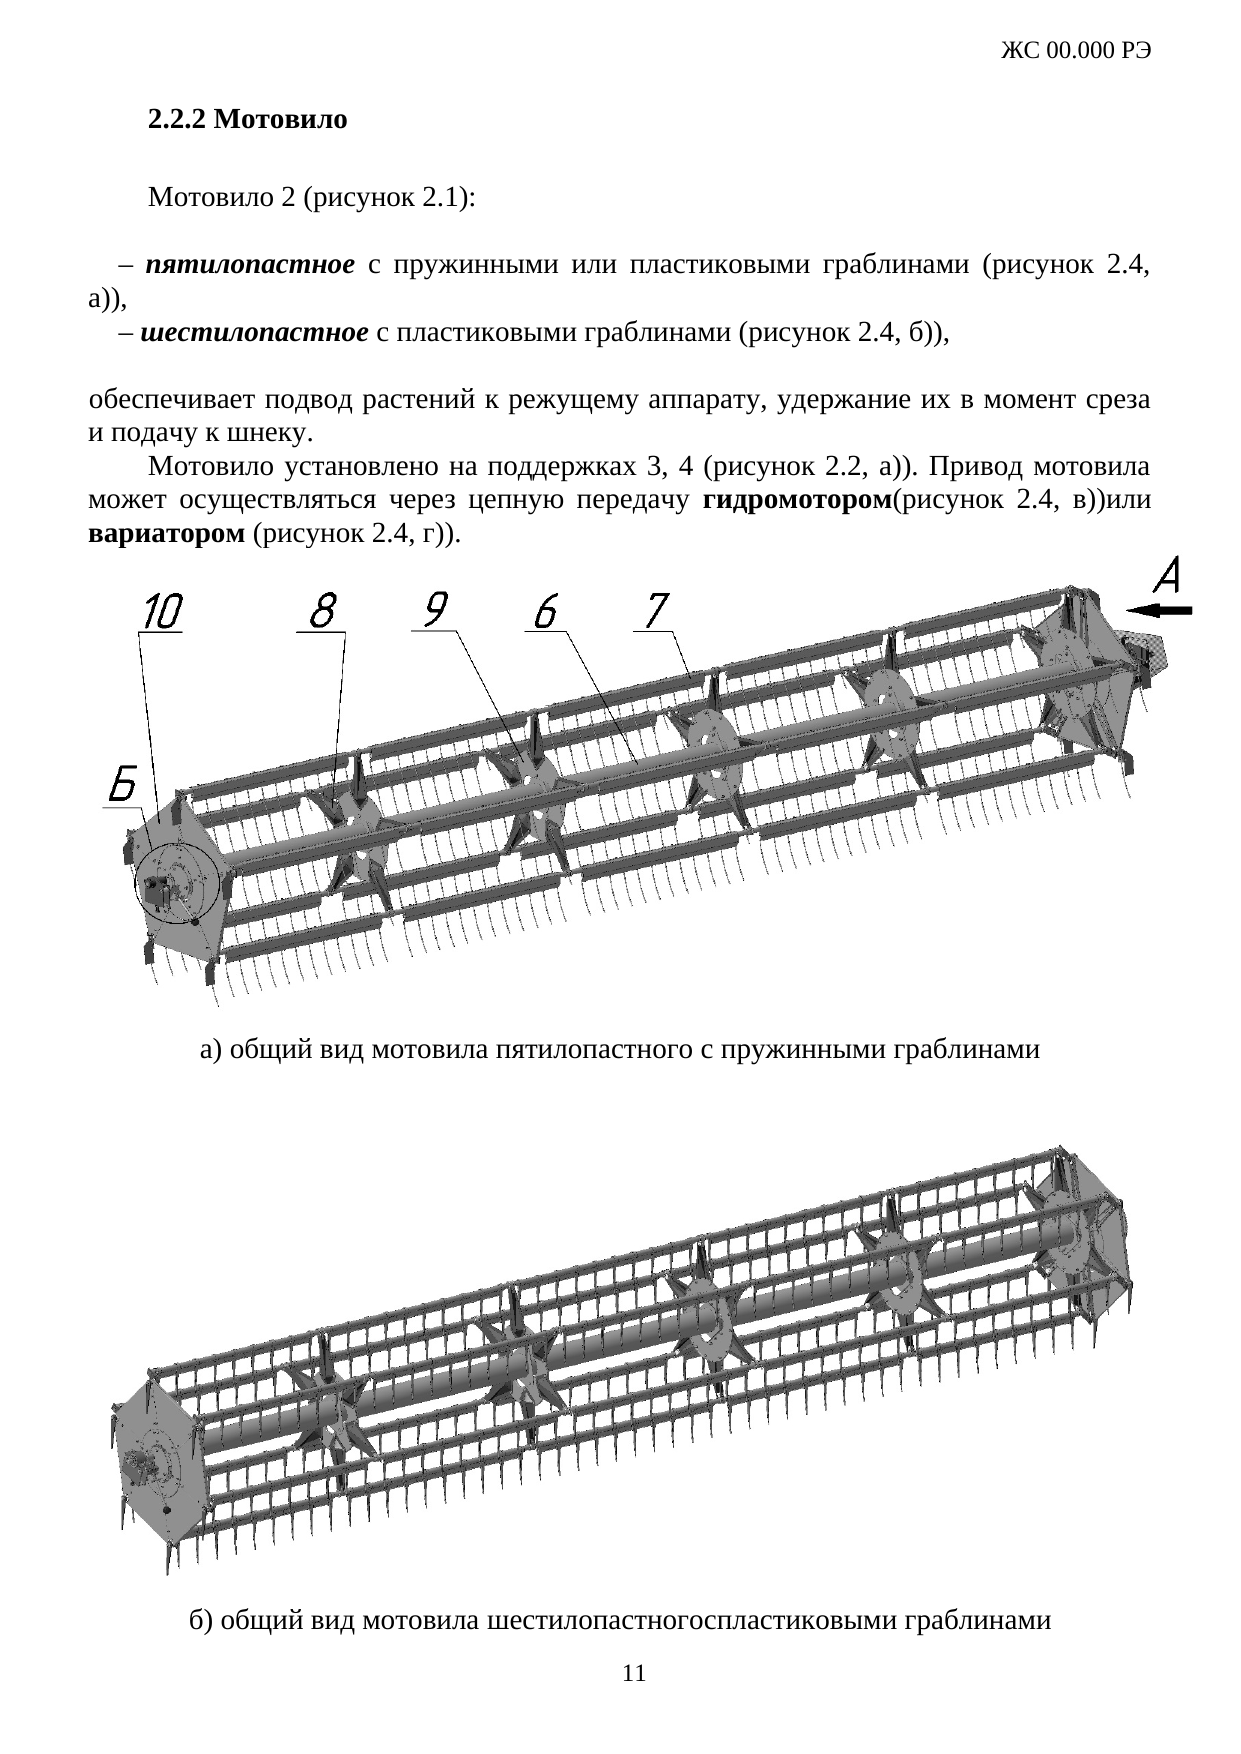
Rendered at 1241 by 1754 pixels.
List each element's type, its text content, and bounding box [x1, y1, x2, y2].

text б) общий вид мотовила шестилопастногоспластиковыми граблинами [89, 1602, 1152, 1635]
text Мотовило установлено на поддержках 3, 4 (рисунок 2.2, а)). Привод мотовила может осуществляться через цепную передачу гидромотором(рисунок 2.4, в))или вариатором (рисунок 2.4, г)). [88, 448, 1152, 548]
picture [94, 1120, 1146, 1591]
text – пятилопастное с пружинными или пластиковыми граблинами (рисунок 2.4, а)), [88, 247, 1152, 314]
text Мотовило 2 (рисунок 2.1): [88, 179, 1152, 213]
picture [88, 548, 1211, 1020]
text а) общий вид мотовила пятилопастного с пружинными граблинами [89, 1031, 1152, 1064]
text 2.2.2 Мотовило [88, 101, 1152, 135]
text – шестилопастное с пластиковыми граблинами (рисунок 2.4, б)), [88, 314, 1152, 347]
text обеспечивает подвод растений к режущему аппарату, удержание их в момент среза и подачу к шнеку. [88, 381, 1152, 448]
